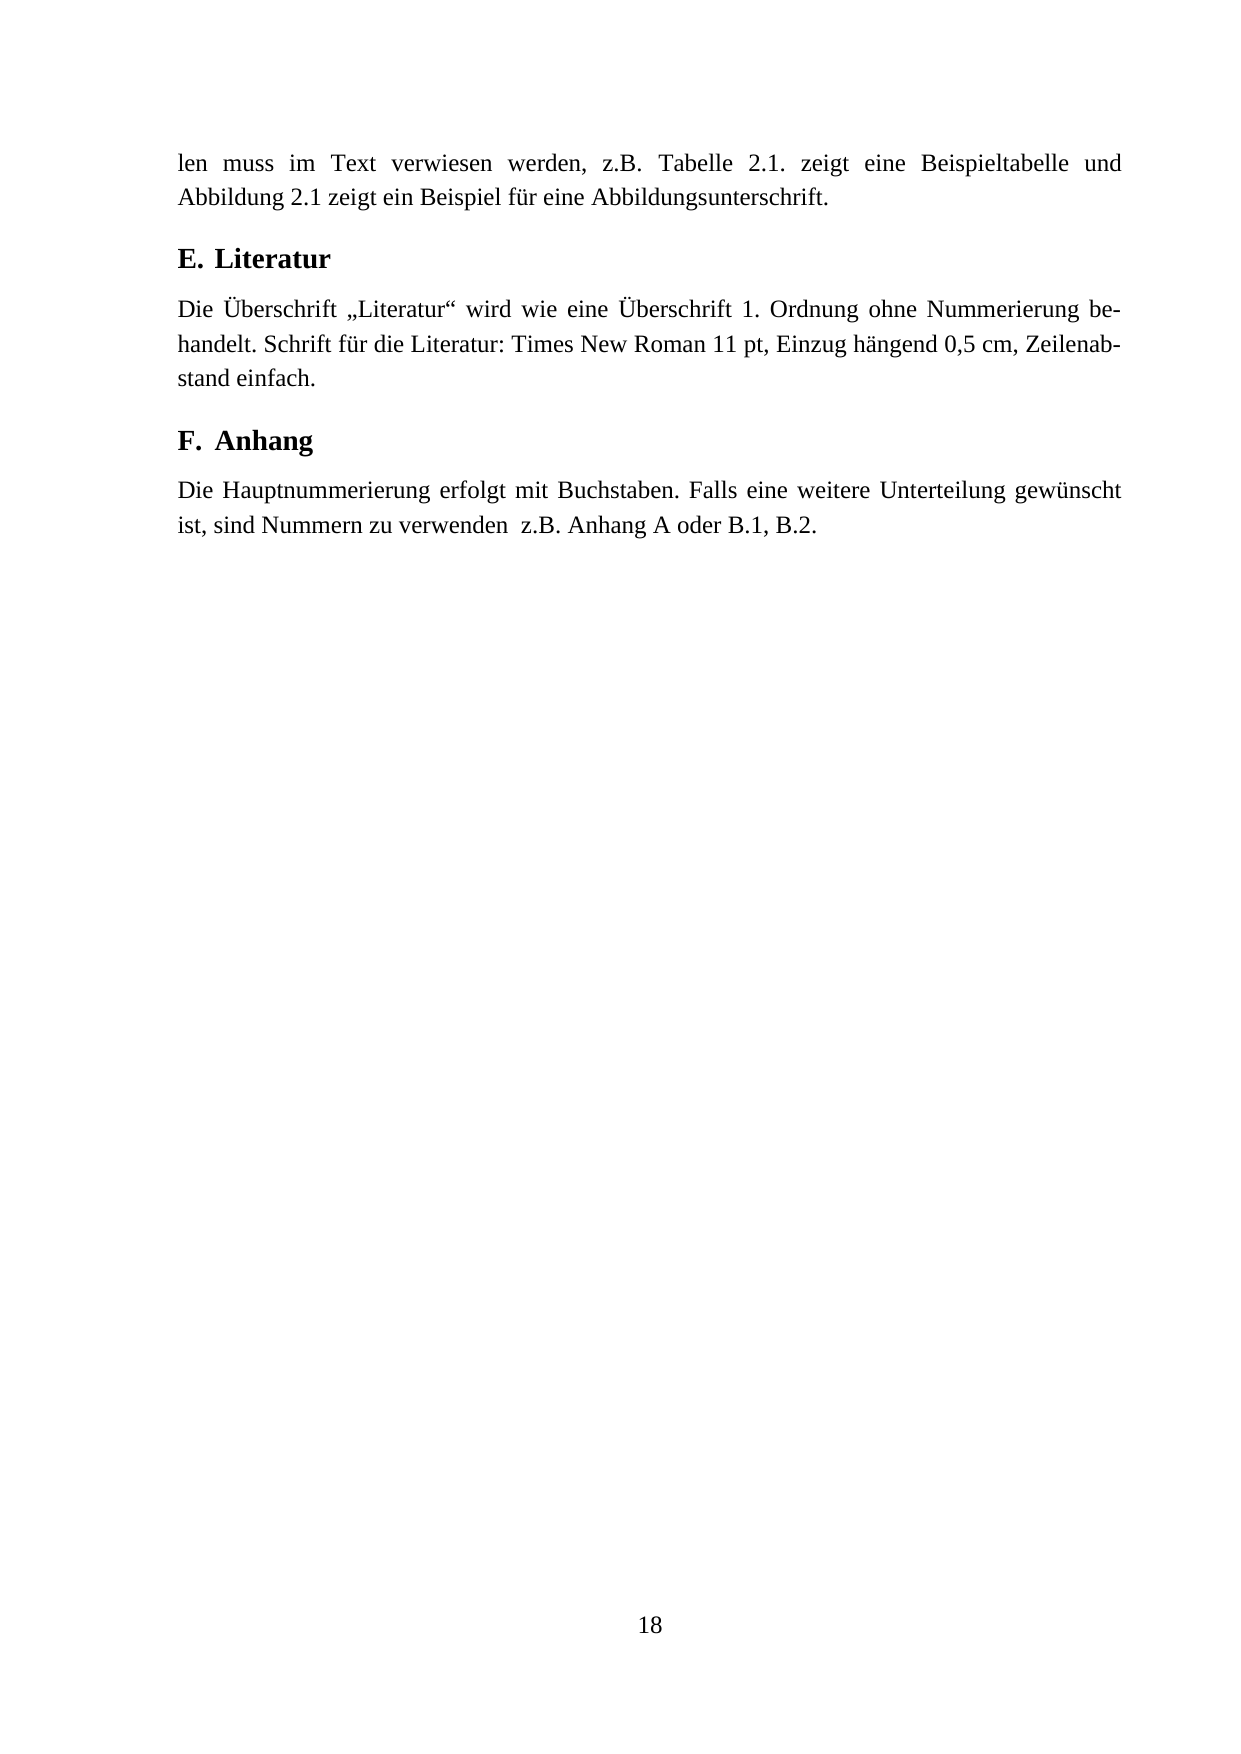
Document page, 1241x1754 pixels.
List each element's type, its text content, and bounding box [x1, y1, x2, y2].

text Literatur [177, 242, 1122, 275]
text Die Überschrift „Literatur“ wird wie eine Überschrift 1. Ordnung ohne Nummerierung be-handelt. Schrift für die Literatur: Times New Roman 11 pt, Einzug hängend 0,5 cm, Zeilenab-stand einfach. [177, 294, 1122, 392]
text Anhang [177, 423, 1122, 456]
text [177, 148, 1122, 211]
text Die Hauptnummerierung erfolgt mit Buchstaben. Falls eine weitere Unterteilung gewünscht ist, sind Nummern zu verwenden z.B. Anhang A oder B.1, B.2. [177, 476, 1122, 539]
